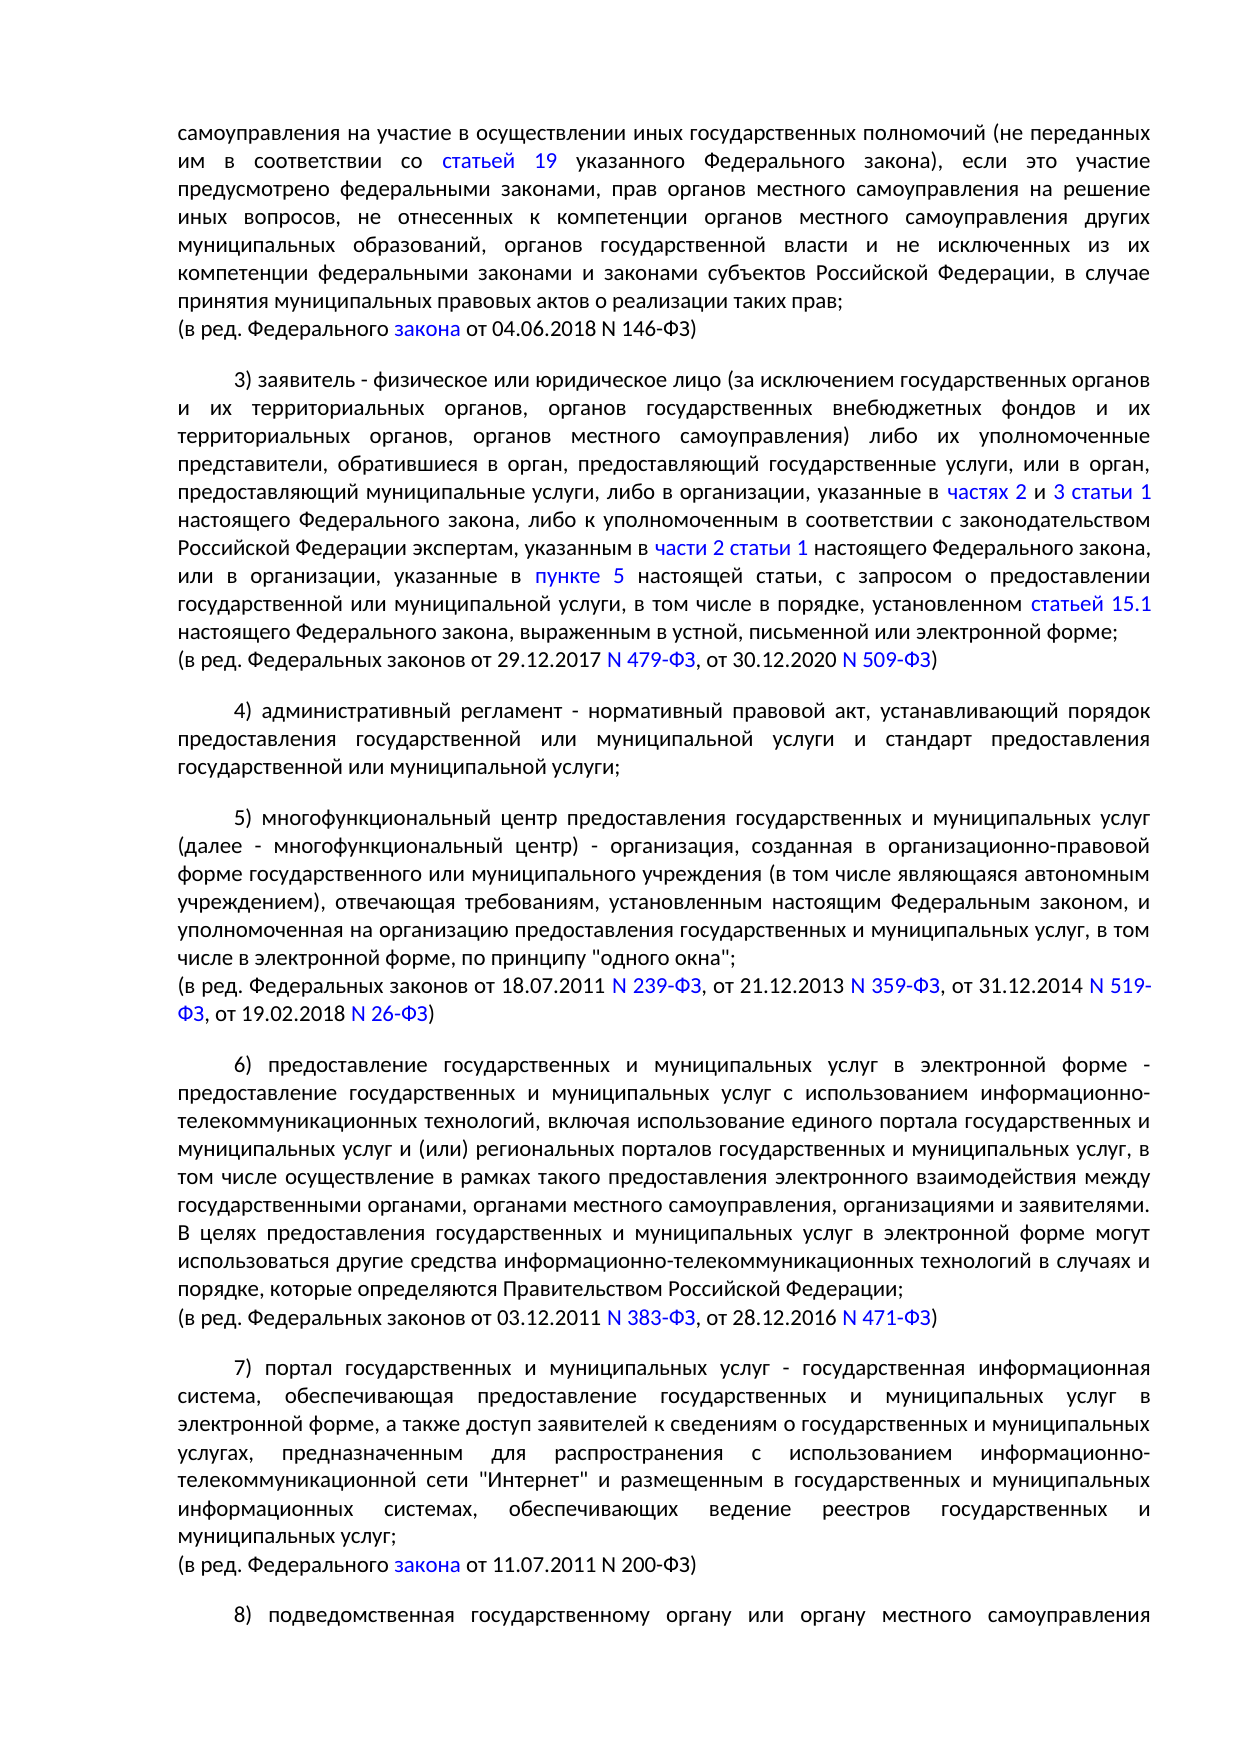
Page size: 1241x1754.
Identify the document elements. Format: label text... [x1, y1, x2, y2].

text 7) портал государственных и муниципальных услуг - государственная информационная система, обеспечивающая предоставление государственных и муниципальных услуг в электронной форме, а также доступ заявителей к сведениям о государственных и муниципальных услугах, предназначенным для распространения с использованием информационно-телекоммуникационной сети "Интернет" и размещенным в государственных и муниципальных информационных системах, обеспечивающих ведение реестров государственных и муниципальных услуг; [177, 1353, 1152, 1550]
text 3) заявитель - физическое или юридическое лицо (за исключением государственных органов и их территориальных органов, органов государственных внебюджетных фондов и их территориальных органов, органов местного самоуправления) либо их уполномоченные представители, обратившиеся в орган, предоставляющий государственные услуги, или в орган, предоставляющий муниципальные услуги, либо в организации, указанные в частях 2 и 3 статьи 1 настоящего Федерального закона, либо к уполномоченным в соответствии с законодательством Российской Федерации экспертам, указанным в части 2 статьи 1 настоящего Федерального закона, или в организации, указанные в пункте 5 настоящей статьи, с запросом о предоставлении государственной или муниципальной услуги, в том числе в порядке, установленном статьей 15.1 настоящего Федерального закона, выраженным в устной, письменной или электронной форме; [177, 365, 1152, 645]
text (в ред. Федеральных законов от 03.12.2011 N 383-ФЗ, от 28.12.2016 N 471-ФЗ) [177, 1303, 1152, 1331]
text 6) предоставление государственных и муниципальных услуг в электронной форме - предоставление государственных и муниципальных услуг с использованием информационно-телекоммуникационных технологий, включая использование единого портала государственных и муниципальных услуг и (или) региональных порталов государственных и муниципальных услуг, в том числе осуществление в рамках такого предоставления электронного взаимодействия между государственными органами, органами местного самоуправления, организациями и заявителями. В целях предоставления государственных и муниципальных услуг в электронной форме могут использоваться другие средства информационно-телекоммуникационных технологий в случаях и порядке, которые определяются Правительством Российской Федерации; [177, 1050, 1152, 1303]
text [177, 1601, 1152, 1629]
text (в ред. Федеральных законов от 29.12.2017 N 479-ФЗ, от 30.12.2020 N 509-ФЗ) [177, 645, 1152, 673]
text 4) административный регламент - нормативный правовой акт, устанавливающий порядок предоставления государственной или муниципальной услуги и стандарт предоставления государственной или муниципальной услуги; [177, 696, 1152, 780]
text (в ред. Федерального закона от 04.06.2018 N 146-ФЗ) [177, 314, 1152, 342]
text (в ред. Федеральных законов от 18.07.2011 N 239-ФЗ, от 21.12.2013 N 359-ФЗ, от 31.12.2014 N 519-ФЗ, от 19.02.2018 N 26-ФЗ) [177, 971, 1152, 1027]
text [177, 118, 1152, 314]
text (в ред. Федерального закона от 11.07.2011 N 200-ФЗ) [177, 1550, 1152, 1578]
text 5) многофункциональный центр предоставления государственных и муниципальных услуг (далее - многофункциональный центр) - организация, созданная в организационно-правовой форме государственного или муниципального учреждения (в том числе являющаяся автономным учреждением), отвечающая требованиям, установленным настоящим Федеральным законом, и уполномоченная на организацию предоставления государственных и муниципальных услуг, в том числе в электронной форме, по принципу "одного окна"; [177, 803, 1152, 971]
